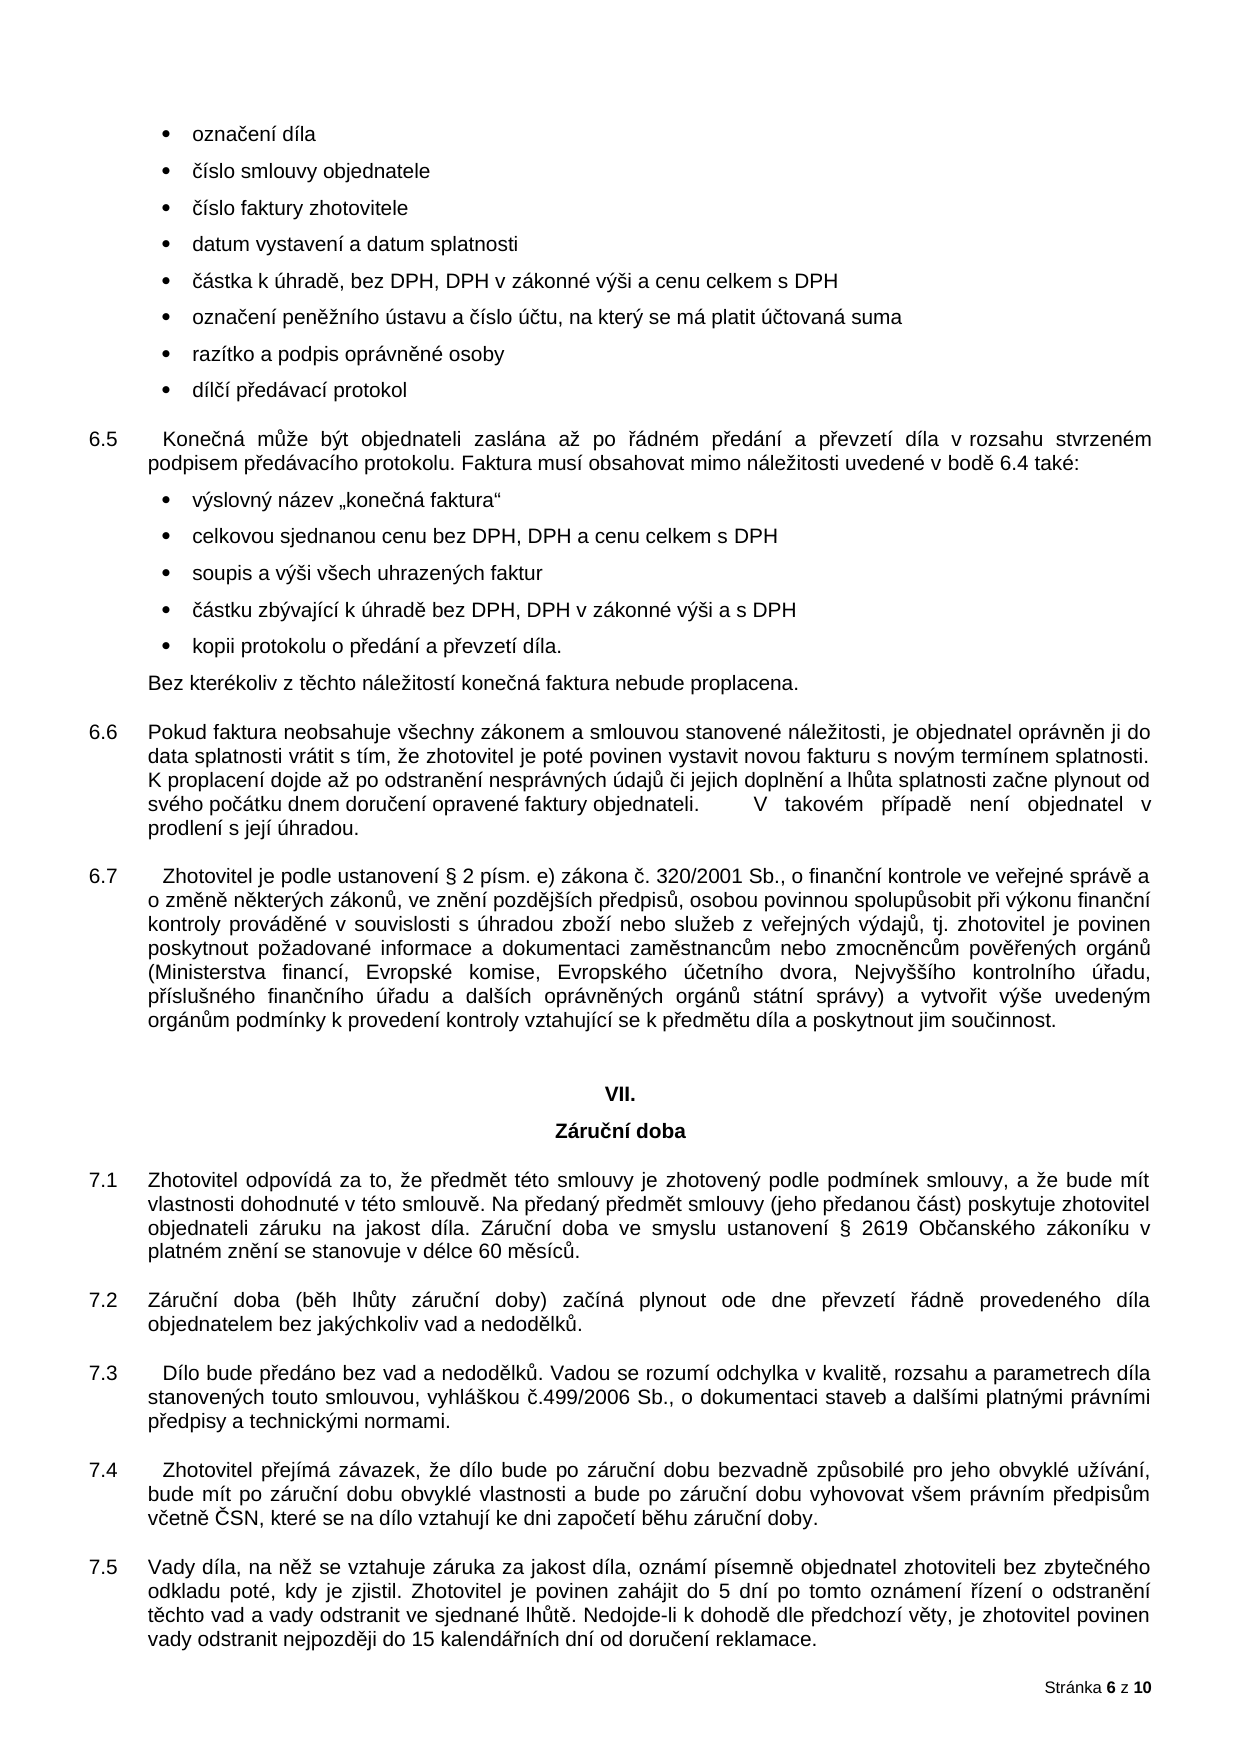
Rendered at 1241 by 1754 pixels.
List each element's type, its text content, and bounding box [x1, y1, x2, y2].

list Dílo bude předáno bez vad a nedodělků. Vadou se rozumí odchylka v kvalitě, rozsahu a parametrech díla stanovených touto smlouvou, vyhláškou č.499/2006 Sb., o dokumentaci staveb a dalšími platnými právními předpisy a technickými normami. [89, 1361, 1152, 1433]
list označení peněžního ústavu a číslo účtu, na který se má platit účtovaná suma [162, 305, 1152, 329]
list Pokud faktura neobsahuje všechny zákonem a smlouvou stanovené náležitosti, je objednatel oprávněn ji do data splatnosti vrátit s tím, že zhotovitel je poté povinen vystavit novou fakturu s novým termínem splatnosti. K proplacení dojde až po odstranění nesprávných údajů či jejich doplnění a lhůta splatnosti začne plynout od svého počátku dnem doručení opravené faktury objednateli. V takovém případě není objednatel v prodlení s její úhradou. [89, 719, 1152, 839]
list Zhotovitel odpovídá za to, že předmět této smlouvy je zhotovený podle podmínek smlouvy, a že bude mít vlastnosti dohodnuté v této smlouvě. Na předaný předmět smlouvy (jeho předanou část) poskytuje zhotovitel objednateli záruku na jakost díla. Záruční doba ve smyslu ustanovení § 2619 Občanského zákoníku v platném znění se stanovuje v délce 60 měsíců. [89, 1167, 1152, 1263]
list celkovou sjednanou cenu bez DPH, DPH a cenu celkem s DPH [162, 524, 1152, 548]
list částka k úhradě, bez DPH, DPH v zákonné výši a cenu celkem s DPH [162, 268, 1152, 293]
list Zhotovitel přejímá závazek, že dílo bude po záruční dobu bezvadně způsobilé pro jeho obvyklé užívání, bude mít po záruční dobu obvyklé vlastnosti a bude po záruční dobu vyhovovat všem právním předpisům včetně ČSN, které se na dílo vztahují ke dni započetí běhu záruční doby. [89, 1458, 1152, 1530]
text Záruční doba [89, 1118, 1152, 1142]
list číslo smlouvy objednatele [162, 159, 1152, 183]
text VII. [89, 1082, 1152, 1106]
list Záruční doba (běh lhůty záruční doby) začíná plynout ode dne převzetí řádně provedeného díla objednatelem bez jakýchkoliv vad a nedodělků. [89, 1288, 1152, 1336]
list číslo faktury zhotovitele [162, 195, 1152, 219]
list Vady díla, na něž se vztahuje záruka za jakost díla, oznámí písemně objednatel zhotoviteli bez zbytečného odkladu poté, kdy je zjistil. Zhotovitel je povinen zahájit do 5 dní po tomto oznámení řízení o odstranění těchto vad a vady odstranit ve sjednané lhůtě. Nedojde-li k dohodě dle předchozí věty, je zhotovitel povinen vady odstranit nejpozději do 15 kalendářních dní od doručení reklamace. [89, 1555, 1152, 1651]
list Konečná může být objednateli zaslána až po řádném předání a převzetí díla v rozsahu stvrzeném podpisem předávacího protokolu. Faktura musí obsahovat mimo náležitosti uvedené v bodě 6.4 také: [89, 427, 1152, 475]
list výslovný název „konečná faktura“ [162, 488, 1152, 512]
list soupis a výši všech uhrazených faktur [162, 561, 1152, 585]
list kopii protokolu o předání a převzetí díla. [162, 634, 1152, 658]
list razítko a podpis oprávněné osoby [162, 342, 1152, 366]
list datum vystavení a datum splatnosti [162, 232, 1152, 256]
list označení díla [162, 122, 1152, 146]
list částku zbývající k úhradě bez DPH, DPH v zákonné výši a s DPH [162, 597, 1152, 621]
list dílčí předávací protokol [162, 378, 1152, 402]
text Bez kterékoliv z těchto náležitostí konečná faktura nebude proplacena. [89, 671, 1152, 694]
list Zhotovitel je podle ustanovení § 2 písm. e) zákona č. 320/2001 Sb., o finanční kontrole ve veřejné správě a o změně některých zákonů, ve znění pozdějších předpisů, osobou povinnou spolupůsobit při výkonu finanční kontroly prováděné v souvislosti s úhradou zboží nebo služeb z veřejných výdajů, tj. zhotovitel je povinen poskytnout požadované informace a dokumentaci zaměstnancům nebo zmocněncům pověřených orgánů (Ministerstva financí, Evropské komise, Evropského účetního dvora, Nejvyššího kontrolního úřadu, příslušného finančního úřadu a dalších oprávněných orgánů státní správy) a vytvořit výše uvedeným orgánům podmínky k provedení kontroly vztahující se k předmětu díla a poskytnout jim součinnost. [89, 864, 1152, 1032]
